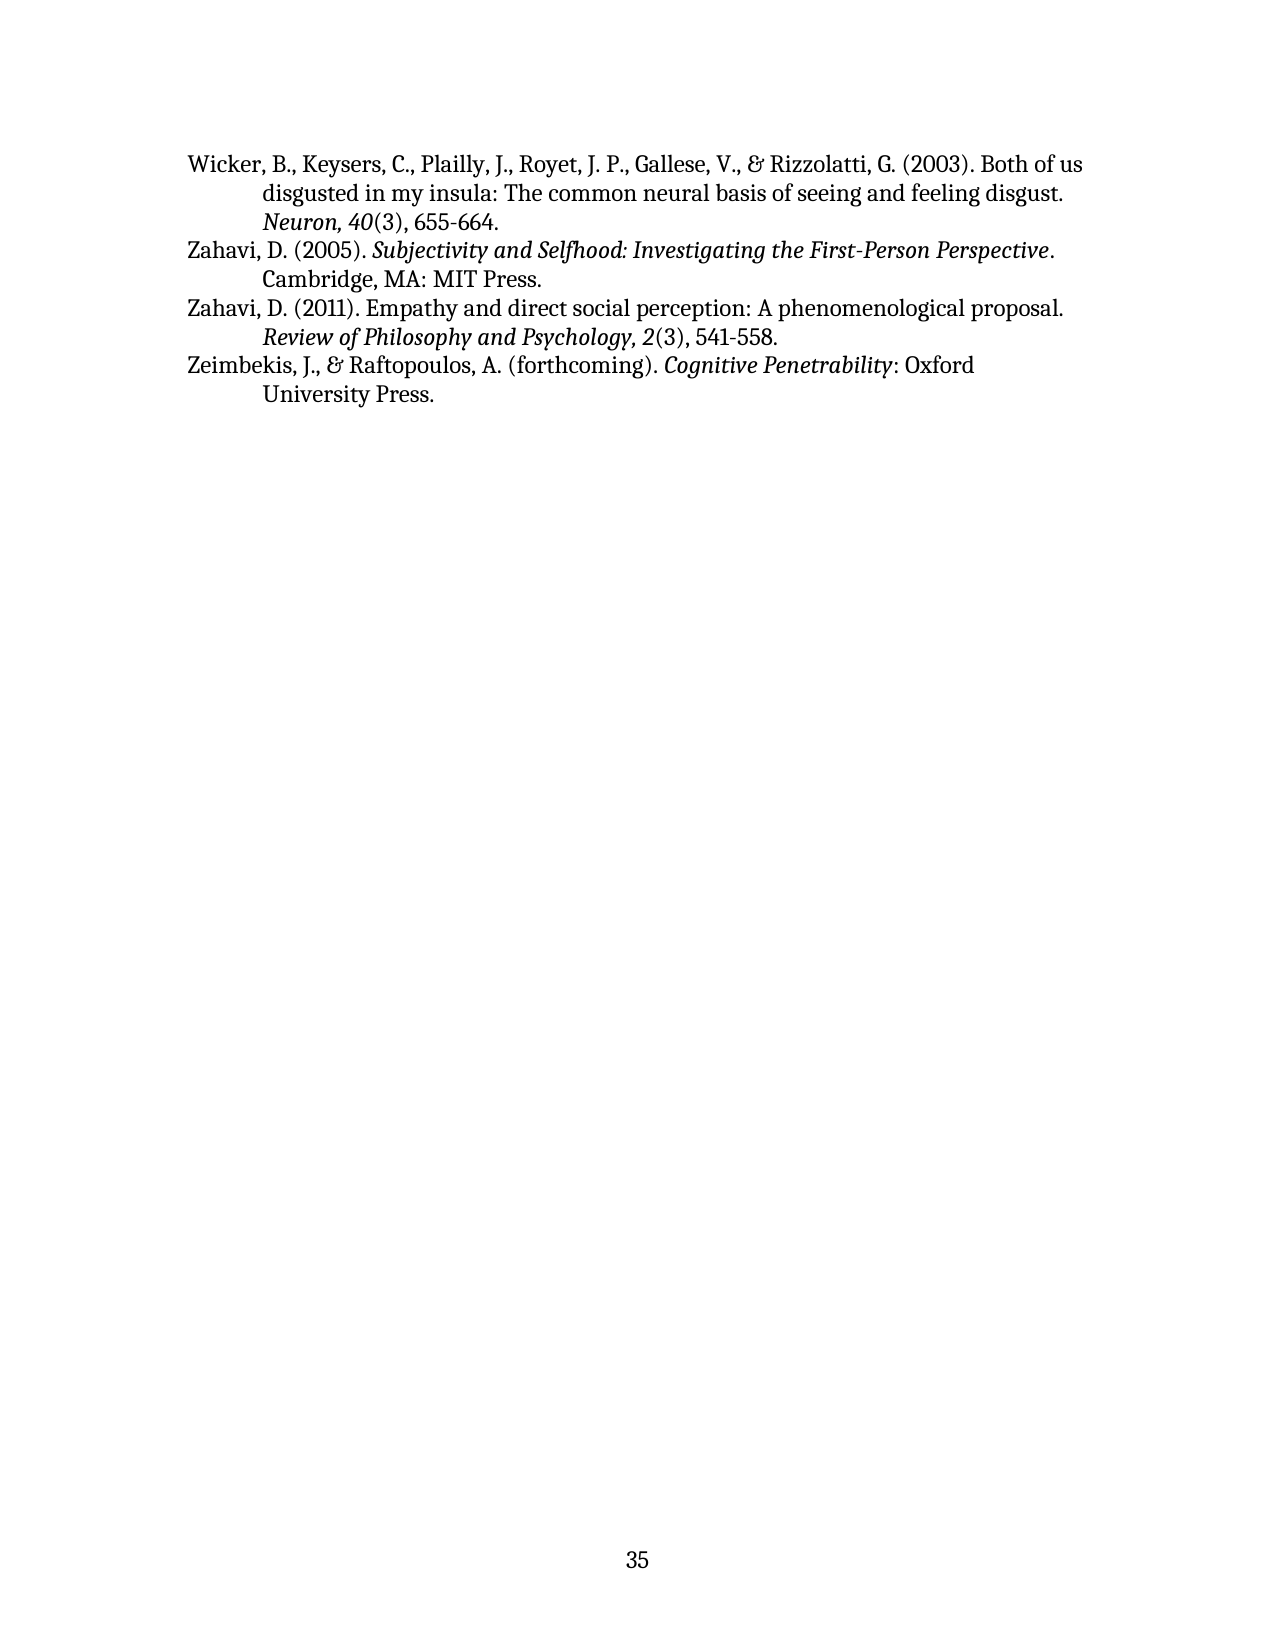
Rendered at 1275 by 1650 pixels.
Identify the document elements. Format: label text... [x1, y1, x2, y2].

text Zahavi, D. (2011). Empathy and direct social perception: A phenomenological proposal. Review of Philosophy and Psychology, 2(3), 541-558. [187, 294, 1087, 351]
text Zeimbekis, J., & Raftopoulos, A. (forthcoming). Cognitive Penetrability: Oxford University Press. [187, 351, 1087, 409]
text Zahavi, D. (2005). Subjectivity and Selfhood: Investigating the First-Person Perspective. Cambridge, MA: MIT Press. [187, 236, 1087, 294]
text Wicker, B., Keysers, C., Plailly, J., Royet, J. P., Gallese, V., & Rizzolatti, G. (2003). Both of us disgusted in my insula: The common neural basis of seeing and feeling disgust. Neuron, 40(3), 655-664. [187, 150, 1087, 236]
